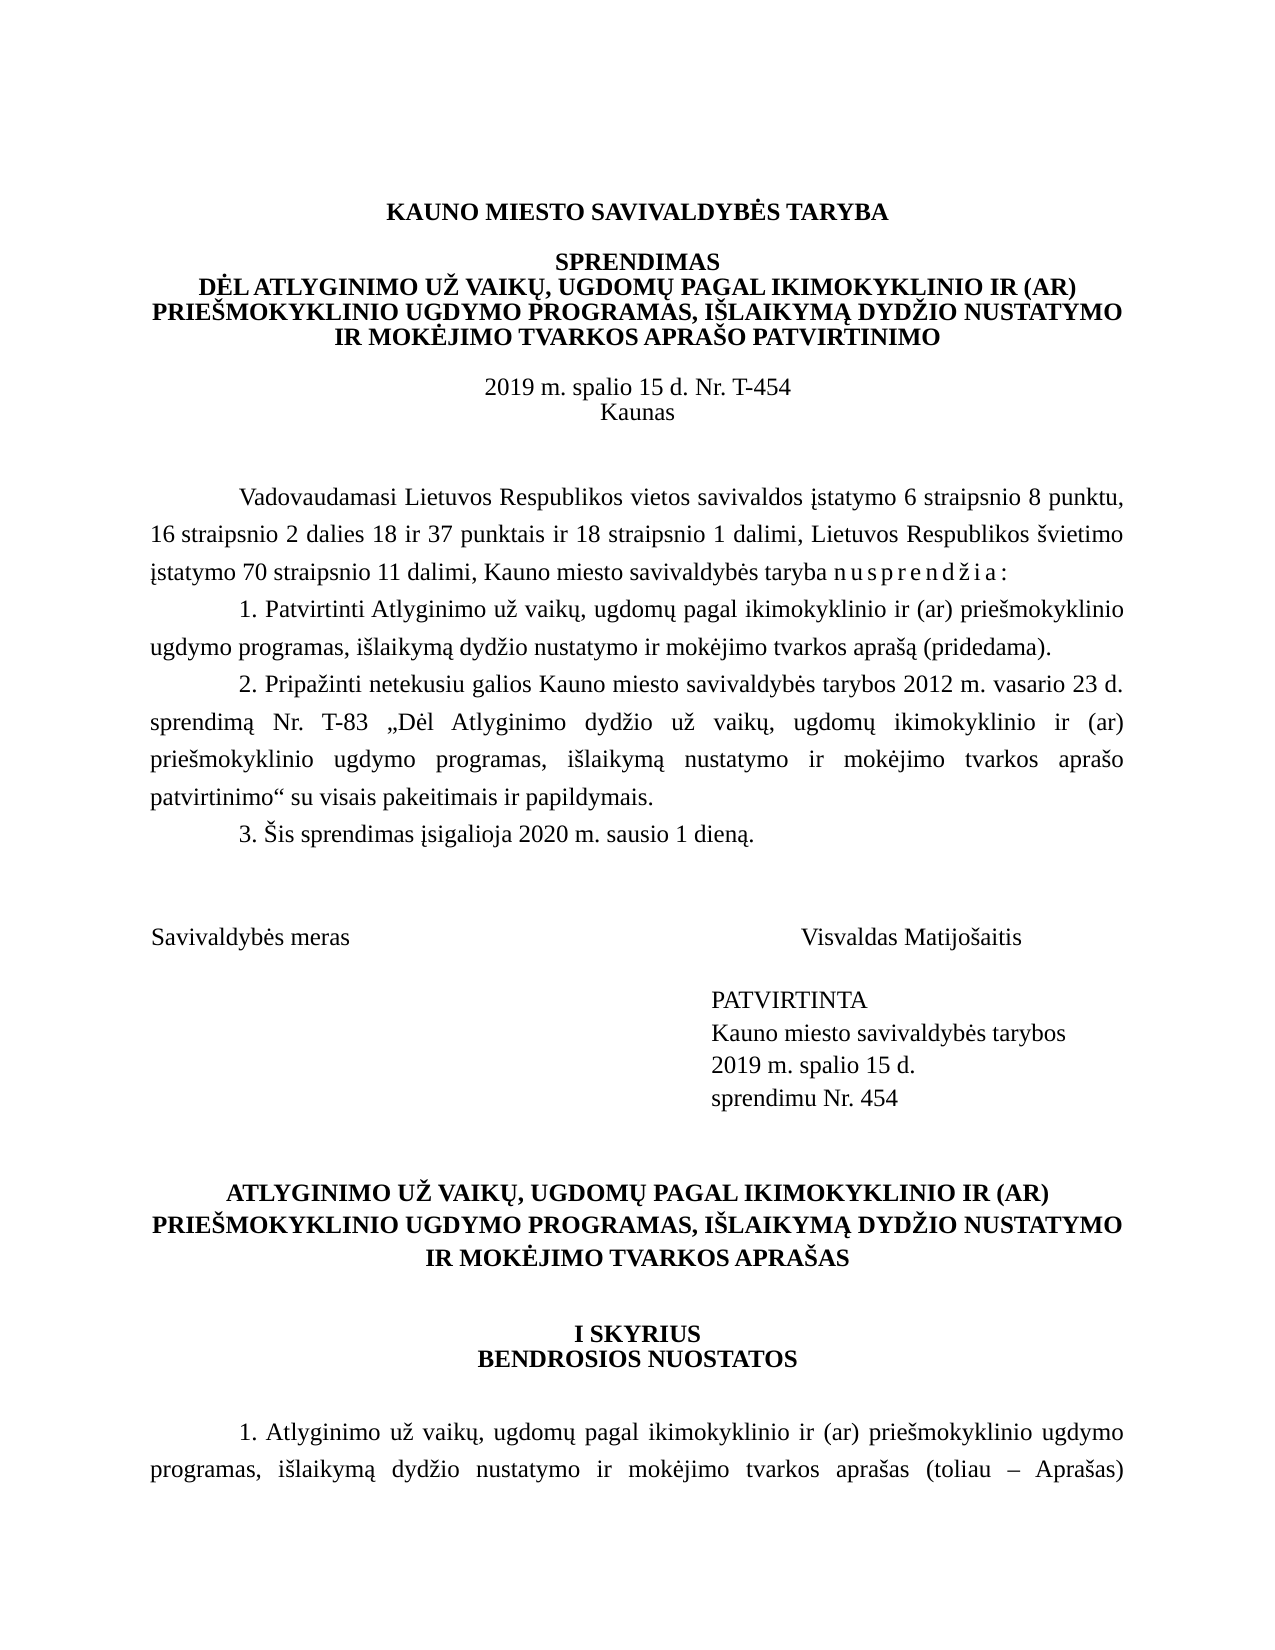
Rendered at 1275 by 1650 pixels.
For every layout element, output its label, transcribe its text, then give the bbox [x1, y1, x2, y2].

text sprendimu Nr. 454 [711, 1080, 1125, 1112]
text Kauno miesto savivaldybės tarybos [711, 1015, 1125, 1047]
text Savivaldybės meras Visvaldas Matijošaitis [151, 925, 1125, 950]
text DĖL ATLYGINIMO UŽ VAIKŲ, UGDOMŲ PAGAL IKIMOKYKLINIO IR (AR) PRIEŠMOKYKLINIO UGDYMO PROGRAMAS, IŠLAIKYMĄ DYDŽIO NUSTATYMO IR MOKĖJIMO TVARKOS APRAŠO PATVIRTINIMO [150, 275, 1125, 350]
text 2019 m. spalio 15 d. [711, 1047, 1125, 1080]
text I SKYRIUS [150, 1322, 1125, 1347]
text 1. Patvirtinti Atlyginimo už vaikų, ugdomų pagal ikimokyklinio ir (ar) priešmokyklinio ugdymo programas, išlaikymą dydžio nustatymo ir mokėjimo tvarkos aprašą (pridedama). [150, 587, 1125, 662]
text 3. Šis sprendimas įsigalioja 2020 m. sausio 1 dieną. [150, 812, 1125, 850]
text BENDROSIOS NUOSTATOS [150, 1347, 1125, 1372]
text ATLYGINIMO UŽ VAIKŲ, UGDOMŲ PAGAL IKIMOKYKLINIO IR (AR) PRIEŠMOKYKLINIO UGDYMO PROGRAMAS, IŠLAIKYMĄ DYDŽIO NUSTATYMO IR MOKĖJIMO TVARKOS APRAŠAS [150, 1175, 1125, 1272]
text KAUNO MIESTO SAVIVALDYBĖS TARYBA [150, 200, 1125, 225]
text SPRENDIMAS [150, 250, 1125, 275]
text 2019 m. spalio 15 d. Nr. T-454 [150, 375, 1125, 400]
text 2. Pripažinti netekusiu galios Kauno miesto savivaldybės tarybos 2012 m. vasario 23 d. sprendimą Nr. T-83 „Dėl Atlyginimo dydžio už vaikų, ugdomų ikimokyklinio ir (ar) priešmokyklinio ugdymo programas, išlaikymą nustatymo ir mokėjimo tvarkos aprašo patvirtinimo“ su visais pakeitimais ir papildymais. [150, 662, 1125, 812]
text PATVIRTINTA [711, 982, 1125, 1015]
text Kaunas [150, 400, 1125, 425]
text Vadovaudamasi Lietuvos Respublikos vietos savivaldos įstatymo 6 straipsnio 8 punktu, 16 straipsnio 2 dalies 18 ir 37 punktais ir 18 straipsnio 1 dalimi, Lietuvos Respublikos švietimo įstatymo 70 straipsnio 11 dalimi, Kauno miesto savivaldybės taryba nusprendžia: [150, 475, 1125, 587]
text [150, 1410, 1125, 1485]
